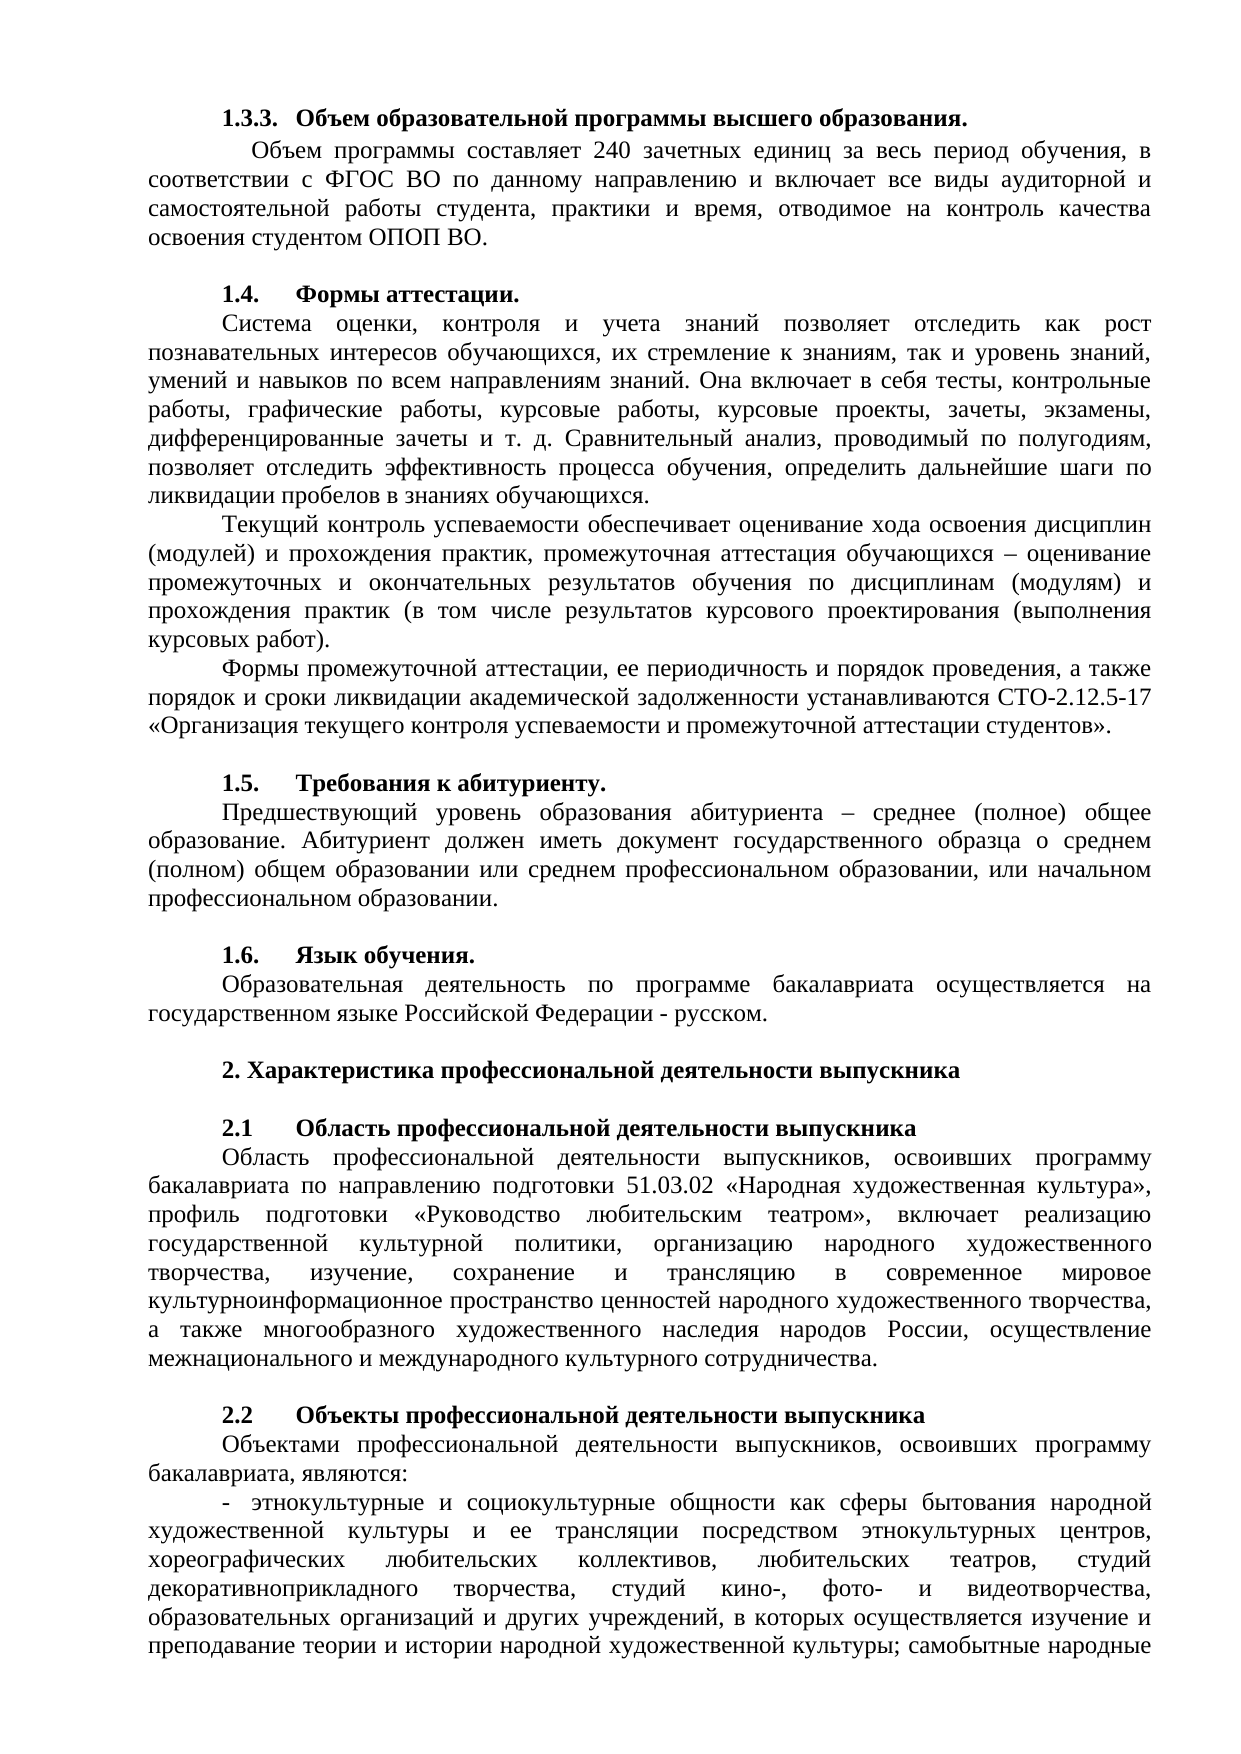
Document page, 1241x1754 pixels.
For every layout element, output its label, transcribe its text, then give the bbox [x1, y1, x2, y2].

list Область профессиональной деятельности выпускника [148, 1113, 1152, 1142]
list Требования к абитуриенту. [148, 768, 1152, 797]
text Область профессиональной деятельности выпускников, освоивших программу бакалавриата по направлению подготовки 51.03.02 «Народная художественная культура», профиль подготовки «Руководство любительским театром», включает реализацию государственной культурной политики, организацию народного художественного творчества, изучение, сохранение и трансляцию в современное мировое культурноинформационное пространство ценностей народного художественного творчества, а также многообразного художественного наследия народов России, осуществление межнационального и международного культурного сотрудничества. [148, 1142, 1152, 1372]
text Текущий контроль успеваемости обеспечивает оценивание хода освоения дисциплин (модулей) и прохождения практик, промежуточная аттестация обучающихся – оценивание промежуточных и окончательных результатов обучения по дисциплинам (модулям) и прохождения практик (в том числе результатов курсового проектирования (выполнения курсовых работ). [148, 509, 1152, 653]
list Формы аттестации. [148, 279, 1152, 308]
text Объем программы составляет 240 зачетных единиц за весь период обучения, в соответствии с ФГОС ВО по данному направлению и включает все виды аудиторной и самостоятельной работы студента, практики и время, отводимое на контроль качества освоения студентом ОПОП ВО. [148, 136, 1152, 251]
list Язык обучения. [148, 941, 1152, 969]
text Образовательная деятельность по программе бакалавриата осуществляется на государственном языке Российской Федерации - русском. [148, 969, 1152, 1027]
text Объектами профессиональной деятельности выпускников, освоивших программу бакалавриата, являются: [148, 1429, 1152, 1487]
text Предшествующий уровень образования абитуриента – среднее (полное) общее образование. Абитуриент должен иметь документ государственного образца о среднем (полном) общем образовании или среднем профессиональном образовании, или начальном профессиональном образовании. [148, 797, 1152, 912]
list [148, 1487, 1152, 1659]
text 2. Характеристика профессиональной деятельности выпускника [148, 1056, 1152, 1084]
list Объекты профессиональной деятельности выпускника [148, 1401, 1152, 1429]
list Объем образовательной программы высшего образования. [148, 103, 1152, 132]
text Формы промежуточной аттестации, ее периодичность и порядок проведения, а также порядок и сроки ликвидации академической задолженности устанавливаются СТО-2.12.5-17 «Организация текущего контроля успеваемости и промежуточной аттестации студентов». [148, 653, 1152, 739]
text Система оценки, контроля и учета знаний позволяет отследить как рост познавательных интересов обучающихся, их стремление к знаниям, так и уровень знаний, умений и навыков по всем направлениям знаний. Она включает в себя тесты, контрольные работы, графические работы, курсовые работы, курсовые проекты, зачеты, экзамены, дифференцированные зачеты и т. д. Сравнительный анализ, проводимый по полугодиям, позволяет отследить эффективность процесса обучения, определить дальнейшие шаги по ликвидации пробелов в знаниях обучающихся. [148, 308, 1152, 509]
